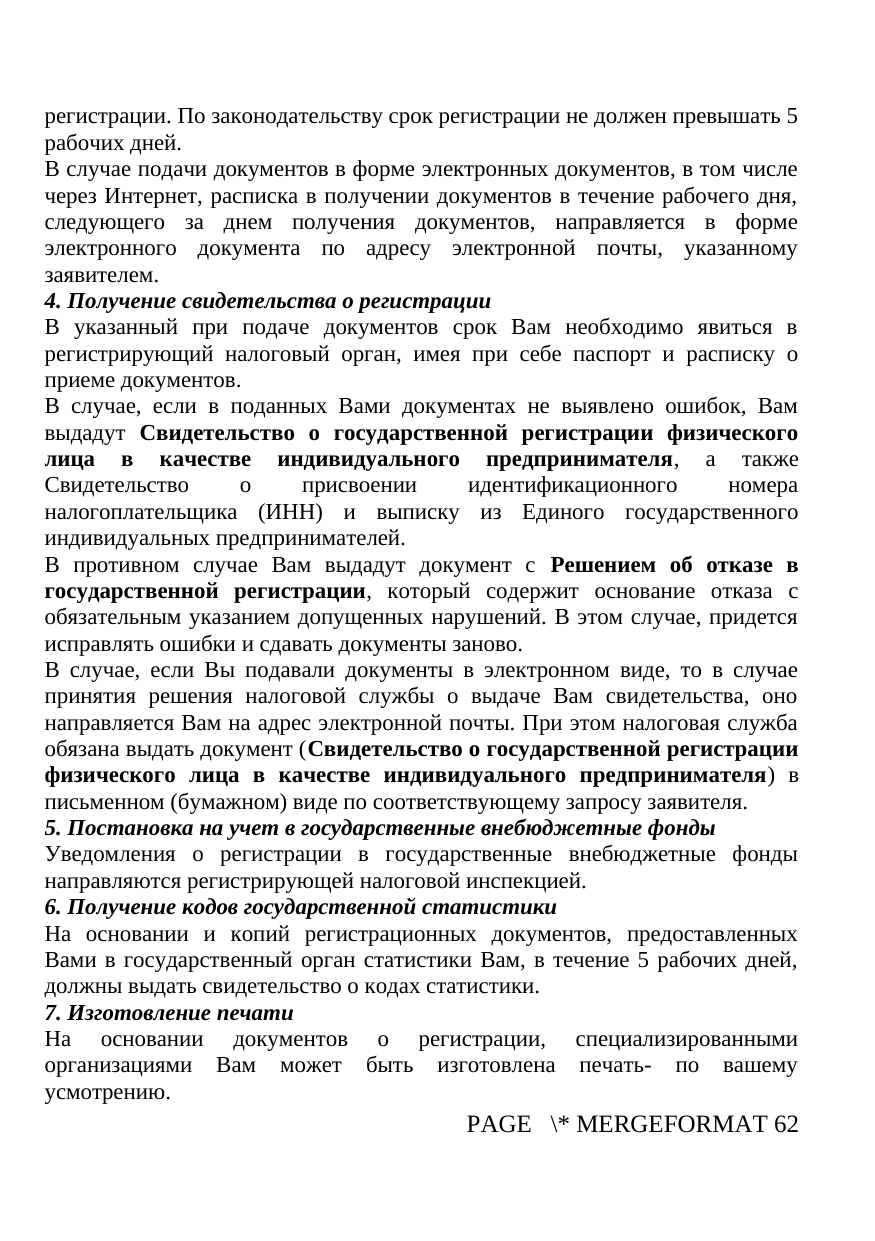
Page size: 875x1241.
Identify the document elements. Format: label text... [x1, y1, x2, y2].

text 5. Постановка на учет в государственные внебюджетные фонды [44, 814, 799, 841]
text В указанный при подаче документов срок Вам необходимо явиться в регистрирующий налоговый орган, имея при себе паспорт и расписку о приеме документов. [44, 313, 799, 392]
text В противном случае Вам выдадут документ с Решением об отказе в государственной регистрации, который содержит основание отказа с обязательным указанием допущенных нарушений. В этом случае, придется исправлять ошибки и сдавать документы заново. [44, 551, 799, 656]
text В случае подачи документов в форме электронных документов, в том числе через Интернет, расписка в получении документов в течение рабочего дня, следующего за днем получения документов, направляется в форме электронного документа по адресу электронной почты, указанному заявителем. [44, 155, 799, 287]
text На основании и копий регистрационных документов, предоставленных Вами в государственный орган статистики Вам, в течение 5 рабочих дней, должны выдать свидетельство о кодах статистики. [44, 919, 799, 999]
text В случае, если Вы подавали документы в электронном виде, то в случае принятия решения налоговой службы о выдаче Вам свидетельства, оно направляется Вам на адрес электронной почты. При этом налоговая служба обязана выдать документ (Свидетельство о государственной регистрации физического лица в качестве индивидуального предпринимателя) в письменном (бумажном) виде по соответствующему запросу заявителя. [44, 656, 799, 814]
text На основании документов о регистрации, специализированными организациями Вам может быть изготовлена печать- по вашему усмотрению. [44, 1025, 799, 1104]
text 7. Изготовление печати [44, 999, 799, 1025]
text Уведомления о регистрации в государственные внебюджетные фонды направляются регистрирующей налоговой инспекцией. [44, 841, 799, 893]
text 4. Получение свидетельства о регистрации [44, 287, 799, 313]
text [44, 103, 799, 155]
text В случае, если в поданных Вами документах не выявлено ошибок, Вам выдадут Свидетельство о государственной регистрации физического лица в качестве индивидуального предпринимателя, а также Свидетельство о присвоении идентификационного номера налогоплательщика (ИНН) и выписку из Единого государственного индивидуальных предпринимателей. [44, 392, 799, 551]
text 6. Получение кодов государственной статистики [44, 893, 799, 919]
